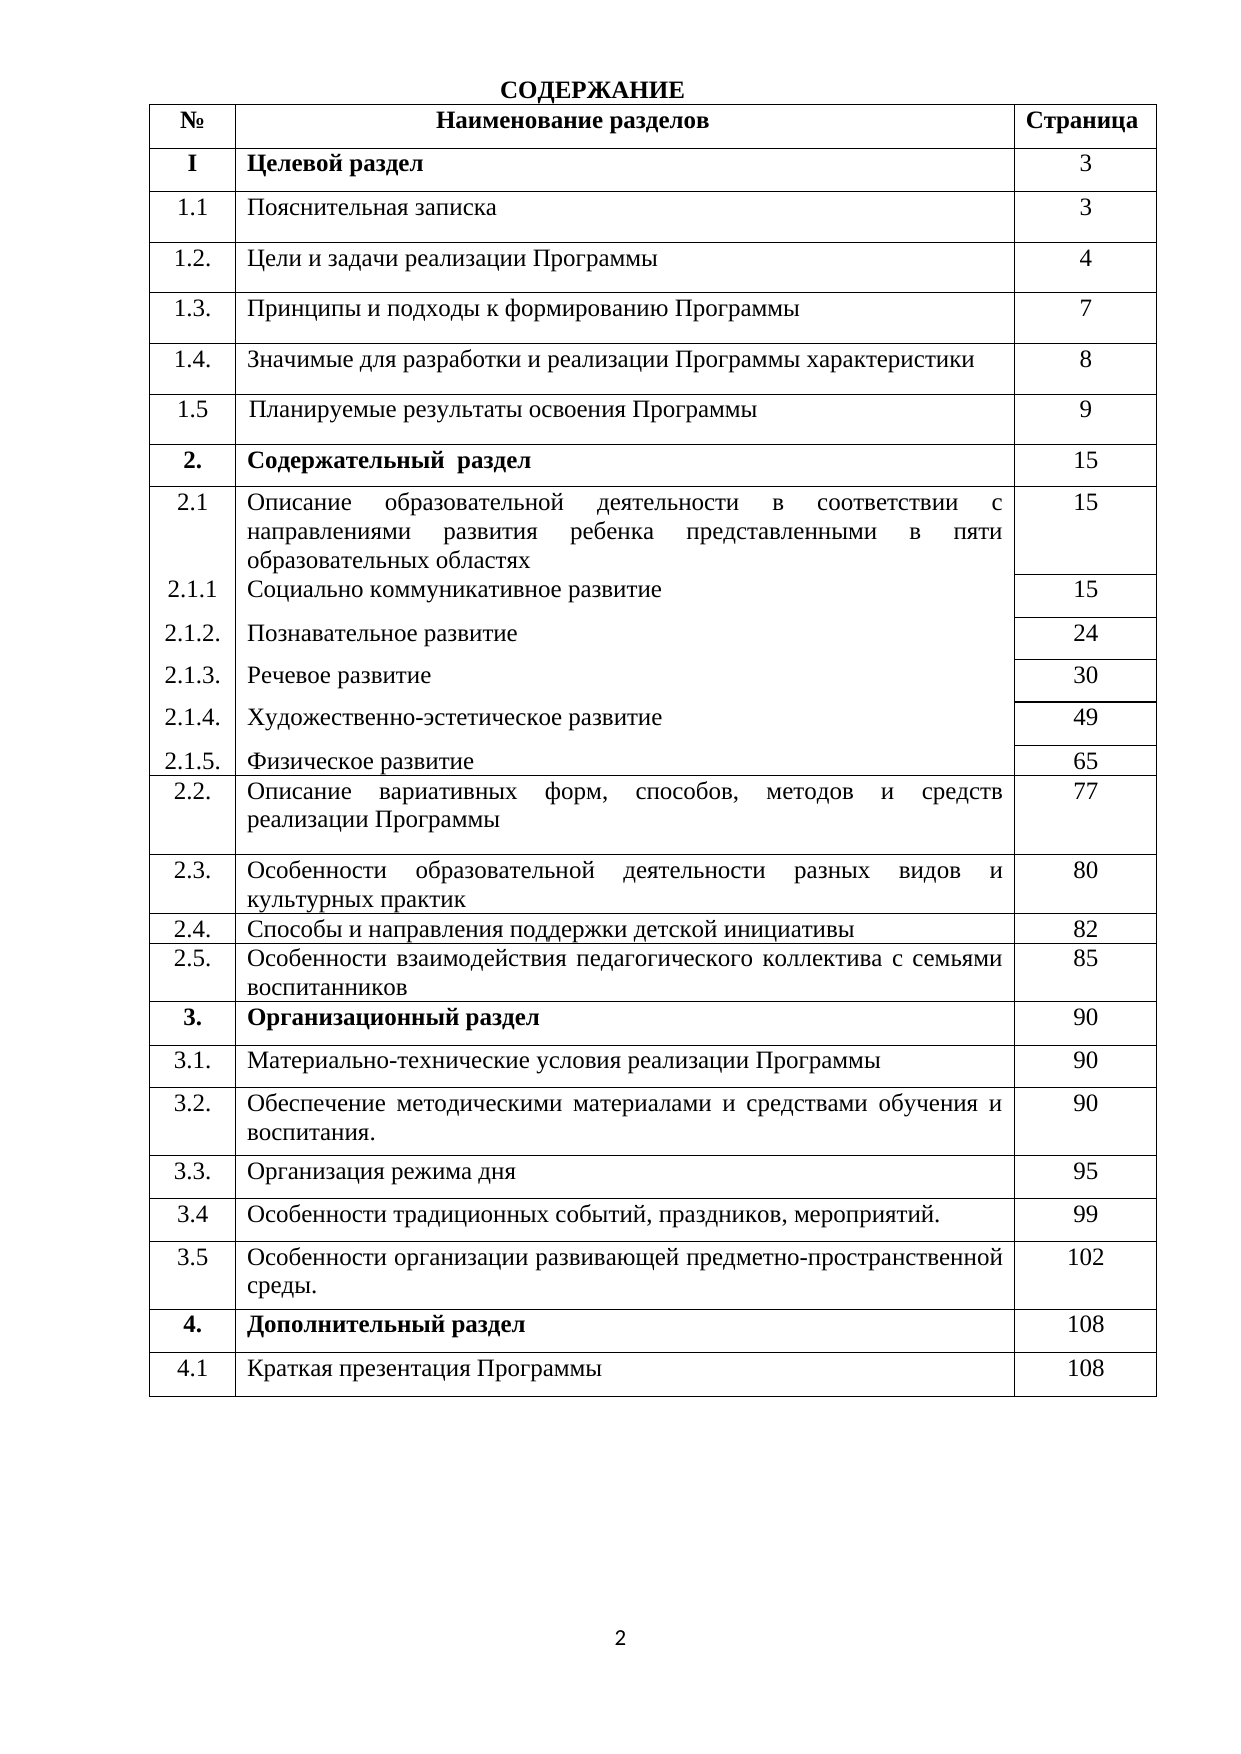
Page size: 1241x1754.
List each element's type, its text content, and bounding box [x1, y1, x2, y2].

table_cell Материально-технические условия реализации Программы [236, 1046, 1014, 1087]
table_cell 15 [1015, 487, 1156, 573]
table_cell 2.3. [150, 855, 235, 913]
table_cell Организационный раздел [236, 1002, 1014, 1044]
table_cell 90 [1015, 1002, 1156, 1044]
table_cell Планируемые результаты освоения Программы [236, 395, 1014, 444]
table_cell 2. [150, 445, 235, 486]
table_cell Описание вариативных форм, способов, методов и средств реализации Программы [236, 776, 1014, 854]
table_cell 1.1 [150, 192, 235, 242]
table_cell 49 [1015, 703, 1156, 745]
table_cell Принципы и подходы к формированию Программы [236, 293, 1014, 343]
table_cell Краткая презентация Программы [236, 1353, 1014, 1396]
table_cell Цели и задачи реализации Программы [236, 243, 1014, 292]
table_cell Особенности взаимодействия педагогического коллектива с семьями воспитанников [236, 944, 1014, 1001]
table_cell 2.4. [150, 914, 235, 942]
table_cell Познавательное развитие [236, 617, 1014, 659]
table_cell 2.5. [150, 944, 235, 1001]
table_cell Пояснительная записка [236, 192, 1014, 242]
table_cell 95 [1015, 1156, 1156, 1198]
table_cell 2.1.5. [150, 745, 235, 775]
text СОДЕРЖАНИЕ [75, 75, 1165, 104]
table_cell 2.1.4. [150, 701, 235, 745]
table_cell Дополнительный раздел [236, 1310, 1014, 1352]
table_cell 3.5 [150, 1242, 235, 1308]
table_cell 99 [1015, 1199, 1156, 1241]
table_cell I [150, 149, 235, 191]
table_cell 3 [1015, 149, 1156, 191]
table_cell Организация режима дня [236, 1156, 1014, 1198]
table_cell 3.1. [150, 1046, 235, 1087]
table_cell Значимые для разработки и реализации Программы характеристики [236, 344, 1014, 393]
table_cell 15 [1015, 445, 1156, 486]
table_header Страница [1015, 105, 1156, 147]
table_header № [150, 105, 235, 147]
table_cell 8 [1015, 344, 1156, 393]
table_cell 24 [1015, 618, 1156, 659]
table_cell Содержательный раздел [236, 445, 1014, 486]
table_cell 85 [1015, 944, 1156, 1001]
table_cell 1.2. [150, 243, 235, 292]
table_cell 9 [1015, 395, 1156, 444]
table_cell 3.4 [150, 1199, 235, 1241]
table_cell 3.3. [150, 1156, 235, 1198]
table_cell Художественно-эстетическое развитие [236, 701, 1014, 745]
table_cell 3. [150, 1002, 235, 1044]
table_cell 90 [1015, 1046, 1156, 1087]
table_cell 4 [1015, 243, 1156, 292]
table_cell 2.1 [150, 487, 235, 573]
table_cell 3 [1015, 192, 1156, 242]
table_cell 2.2. [150, 776, 235, 854]
table_cell Способы и направления поддержки детской инициативы [236, 914, 1014, 942]
table_cell 1.5 [150, 395, 235, 444]
table_cell Особенности организации развивающей предметно-пространственной среды. [236, 1242, 1014, 1308]
table_cell 90 [1015, 1088, 1156, 1155]
table_cell 65 [1015, 746, 1156, 775]
table_cell 4. [150, 1310, 235, 1352]
table_cell 1.3. [150, 293, 235, 343]
table_cell 2.1.2. [150, 617, 235, 659]
table_cell Особенности традиционных событий, праздников, мероприятий. [236, 1199, 1014, 1241]
table_cell Особенности образовательной деятельности разных видов и культурных практик [236, 855, 1014, 913]
table_cell Обеспечение методическими материалами и средствами обучения и воспитания. [236, 1088, 1014, 1155]
table_cell Целевой раздел [236, 149, 1014, 191]
table_header Наименование разделов [236, 105, 1014, 147]
table_cell 4.1 [150, 1353, 235, 1396]
table_cell 7 [1015, 293, 1156, 343]
table_cell Речевое развитие [236, 659, 1014, 701]
table_cell Описание образовательной деятельности в соответствии с направлениями развития ребенка представленными в пяти образовательных областях [236, 487, 1014, 573]
table_cell 82 [1015, 914, 1156, 942]
table_cell 108 [1015, 1353, 1156, 1396]
table_cell 2.1.1 [150, 574, 235, 617]
table_cell 108 [1015, 1310, 1156, 1352]
table_cell Физическое развитие [236, 745, 1014, 775]
table_cell 1.4. [150, 344, 235, 393]
table_cell 3.2. [150, 1088, 235, 1155]
table_cell 77 [1015, 776, 1156, 854]
table_cell 30 [1015, 660, 1156, 701]
table_cell 102 [1015, 1242, 1156, 1308]
table_cell 80 [1015, 855, 1156, 913]
table_cell 2.1.3. [150, 659, 235, 701]
table_cell Социально коммуникативное развитие [236, 574, 1014, 617]
table_cell 15 [1015, 575, 1156, 617]
